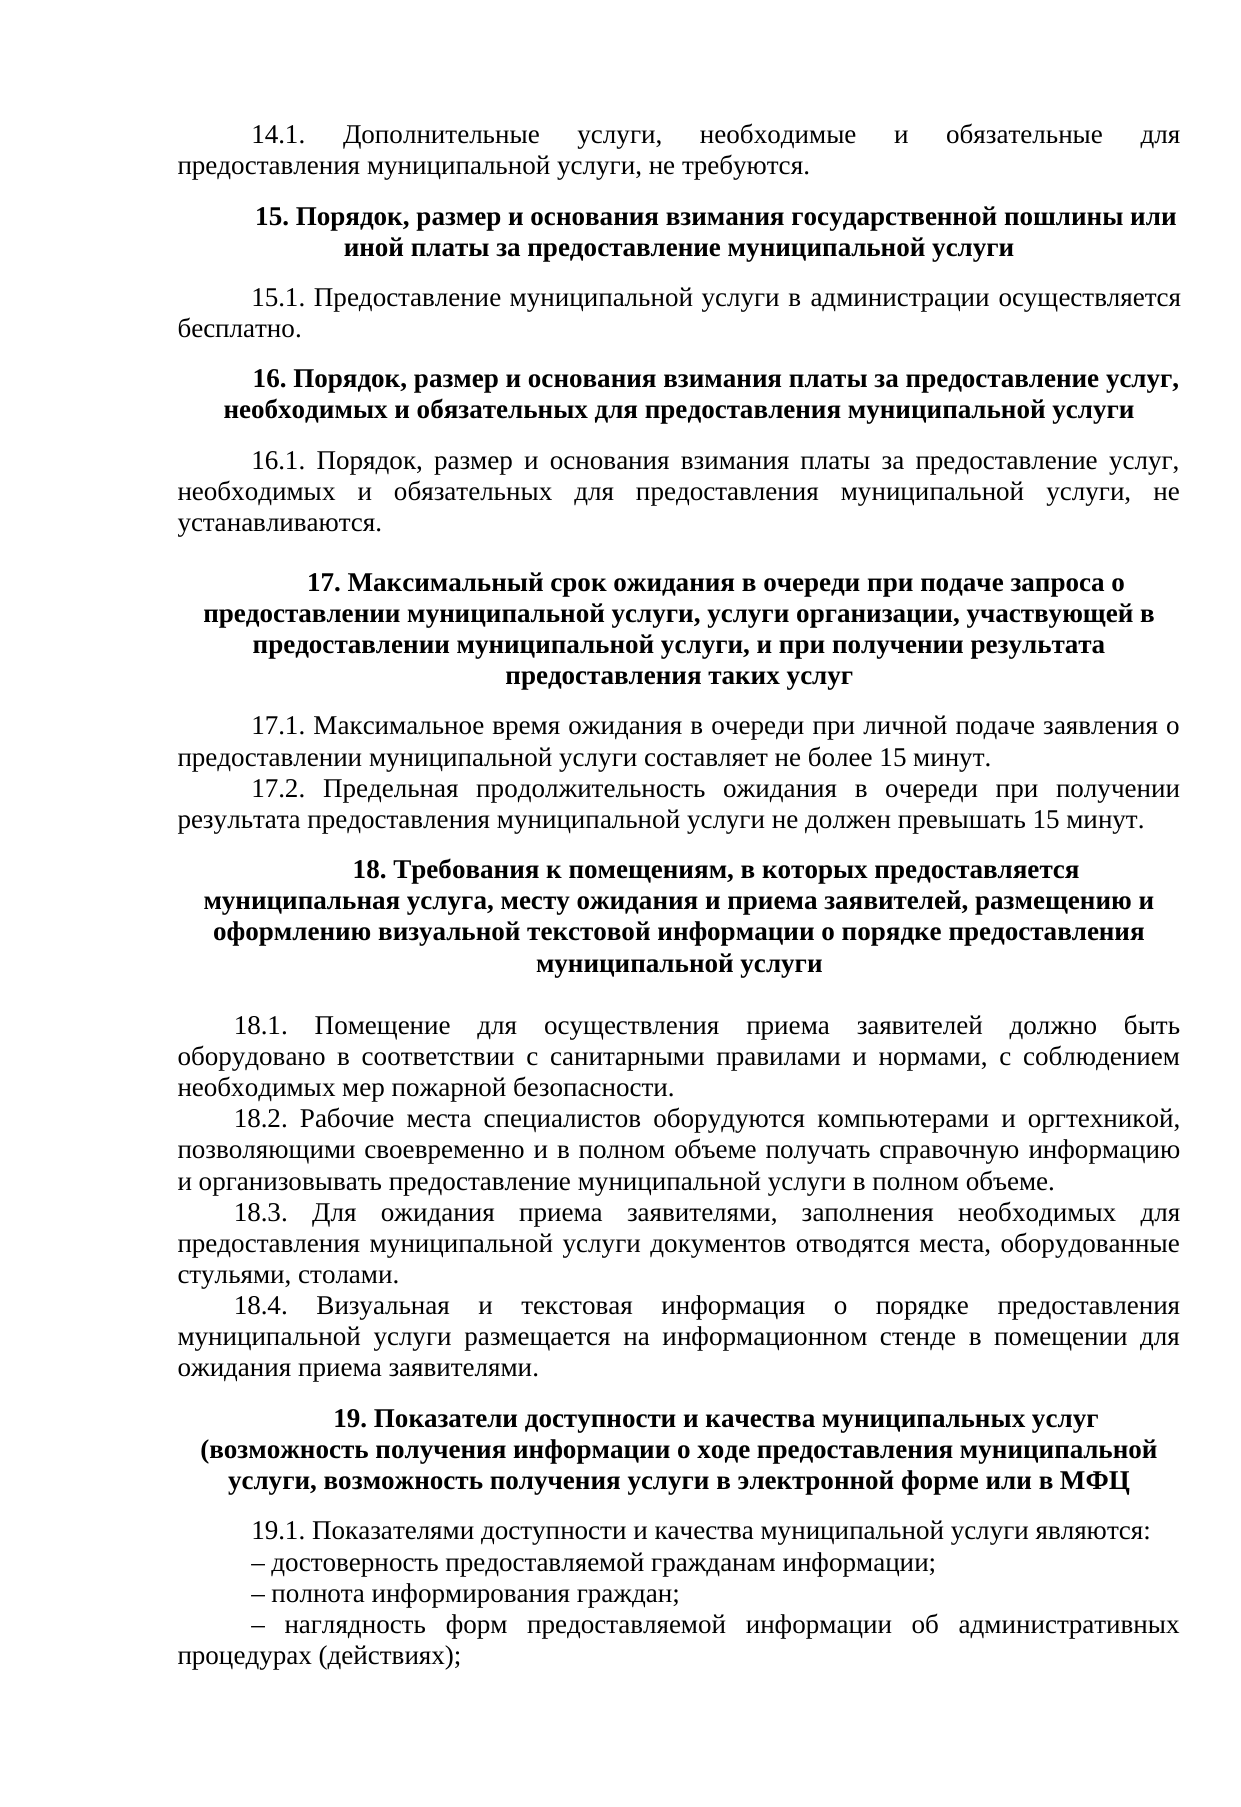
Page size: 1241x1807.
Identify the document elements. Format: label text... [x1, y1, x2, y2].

text 17.2. Предельная продолжительность ожидания в очереди при получении результата предоставления муниципальной услуги не должен превышать 15 минут. [177, 772, 1181, 834]
text – наглядность форм предоставляемой информации об административных процедурах (действиях); [177, 1608, 1181, 1670]
text 18.1. Помещение для осуществления приема заявителей должно быть оборудовано в соответствии с санитарными правилами и нормами, с соблюдением необходимых мер пожарной безопасности. [177, 1009, 1181, 1102]
text 19.1. Показателями доступности и качества муниципальной услуги являются: [177, 1514, 1181, 1546]
text 19. Показатели доступности и качества муниципальных услуг (возможность получения информации о ходе предоставления муниципальной услуги, возможность получения услуги в электронной форме или в МФЦ [177, 1402, 1181, 1495]
text 18.4. Визуальная и текстовая информация о порядке предоставления муниципальной услуги размещается на информационном стенде в помещении для ожидания приема заявителями. [177, 1289, 1181, 1383]
text – полнота информирования граждан; [177, 1577, 1181, 1608]
text 17.1. Максимальное время ожидания в очереди при личной подаче заявления о предоставлении муниципальной услуги составляет не более 15 минут. [177, 709, 1181, 772]
text 18. Требования к помещениям, в которых предоставляется муниципальная услуга, месту ожидания и приема заявителей, размещению и оформлению визуальной текстовой информации о порядке предоставления муниципальной услуги [177, 853, 1181, 978]
text 18.2. Рабочие места специалистов оборудуются компьютерами и оргтехникой, позволяющими своевременно и в полном объеме получать справочную информацию и организовывать предоставление муниципальной услуги в полном объеме. [177, 1102, 1181, 1196]
text 15. Порядок, размер и основания взимания государственной пошлины или иной платы за предоставление муниципальной услуги [177, 199, 1181, 262]
text 18.3. Для ожидания приема заявителями, заполнения необходимых для предоставления муниципальной услуги документов отводятся места, оборудованные стульями, столами. [177, 1196, 1181, 1289]
text 15.1. Предоставление муниципальной услуги в администрации осуществляется бесплатно. [177, 281, 1181, 343]
text – достоверность предоставляемой гражданам информации; [177, 1546, 1181, 1577]
text 16.1. Порядок, размер и основания взимания платы за предоставление услуг, необходимых и обязательных для предоставления муниципальной услуги, не устанавливаются. [177, 444, 1181, 537]
text 14.1. Дополнительные услуги, необходимые и обязательные для предоставления муниципальной услуги, не требуются. [177, 118, 1181, 180]
text 17. Максимальный срок ожидания в очереди при подаче запроса о предоставлении муниципальной услуги, услуги организации, участвующей в предоставлении муниципальной услуги, и при получении результата предоставления таких услуг [177, 566, 1181, 690]
text 16. Порядок, размер и основания взимания платы за предоставление услуг, необходимых и обязательных для предоставления муниципальной услуги [177, 362, 1181, 425]
